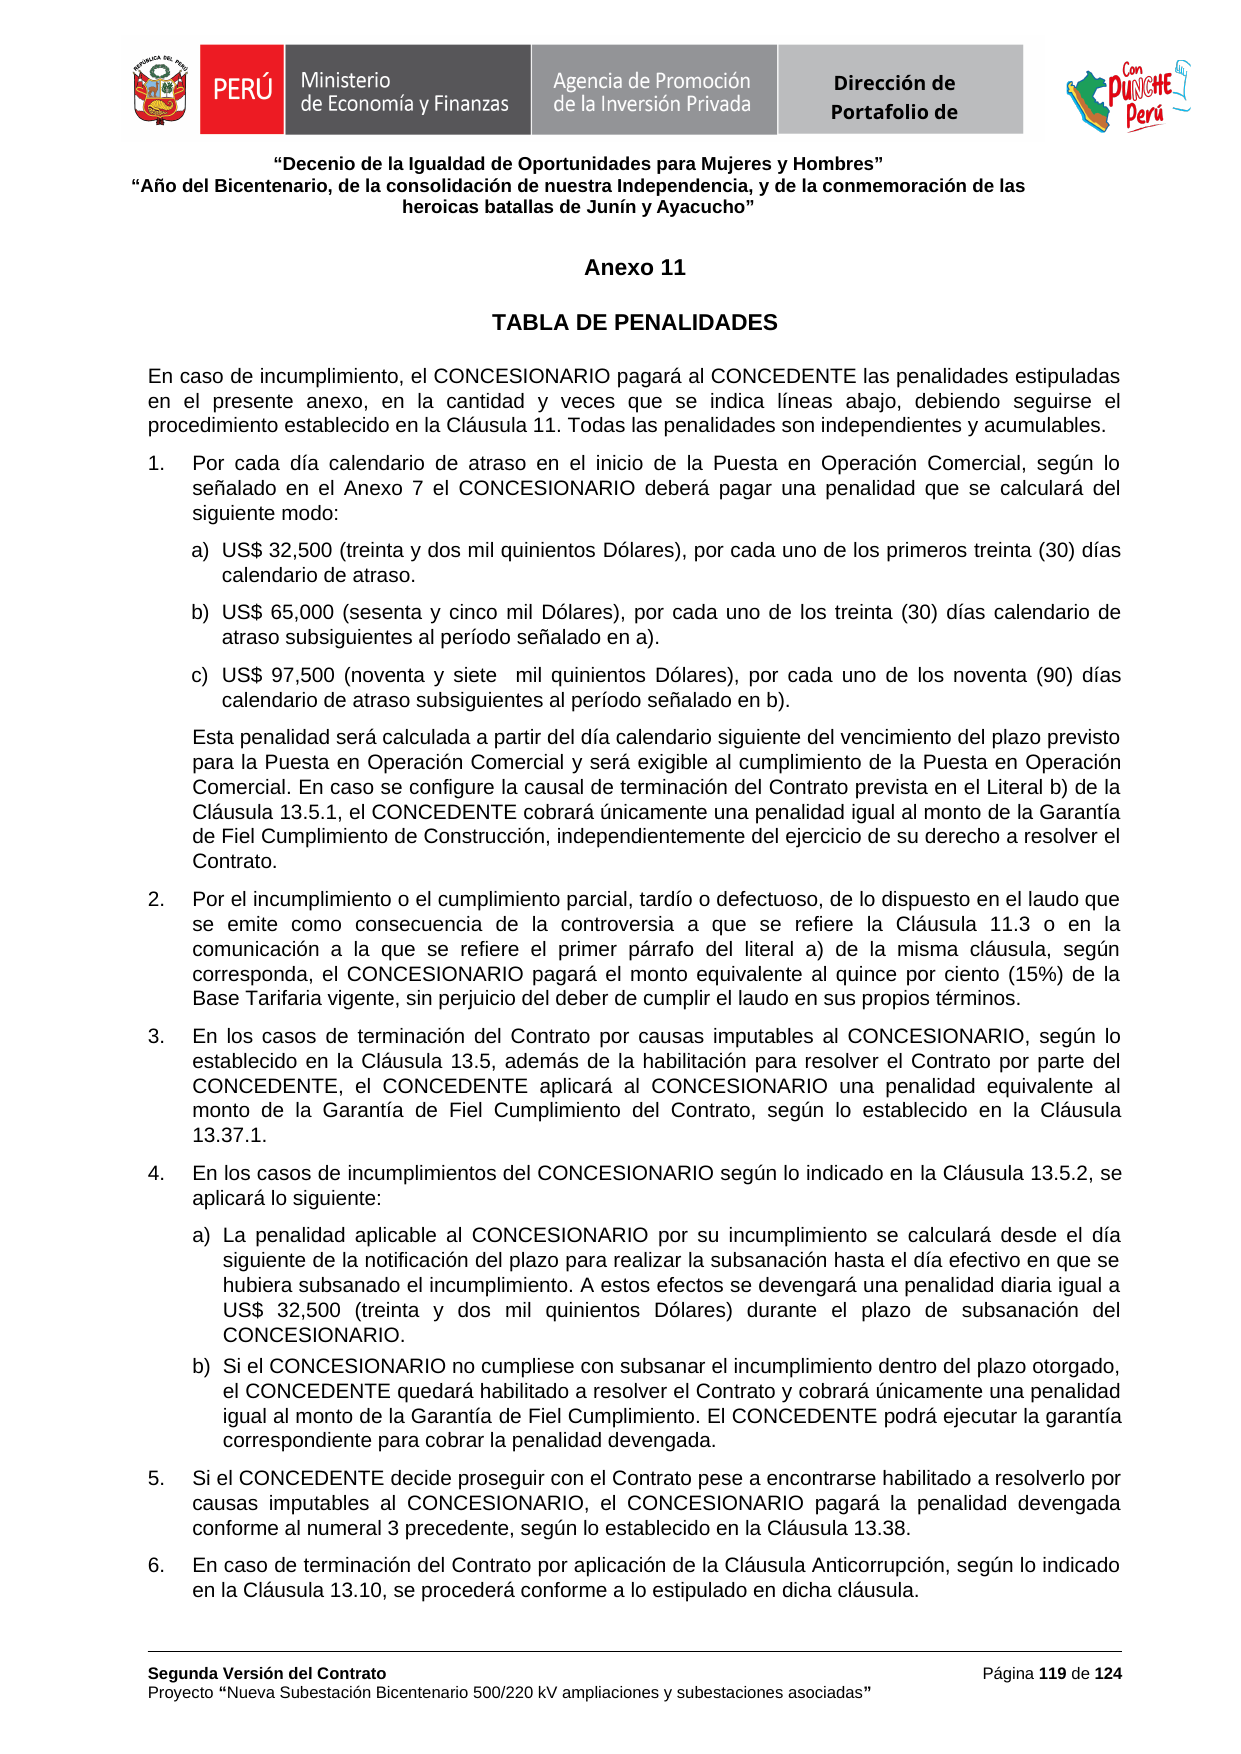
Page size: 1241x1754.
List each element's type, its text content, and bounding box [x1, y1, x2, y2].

list La penalidad aplicable al CONCESIONARIO por su incumplimiento se calculará desde el día siguiente de la notificación del plazo para realizar la subsanación hasta el día efectivo en que se hubiera subsanado el incumplimiento. A estos efectos se devengará una penalidad diaria igual a US$ 32,500 (treinta y dos mil quinientos Dólares) durante el plazo de subsanación del CONCESIONARIO. [192, 1223, 1122, 1346]
text En caso de incumplimiento, el CONCESIONARIO pagará al CONCEDENTE las penalidades estipuladas en el presente anexo, en la cantidad y veces que se indica líneas abajo, debiendo seguirse el procedimiento establecido en la Cláusula 11. Todas las penalidades son independientes y acumulables. [148, 363, 1122, 437]
list Por cada día calendario de atraso en el inicio de la Puesta en Operación Comercial, según lo señalado en el Anexo 7 el CONCESIONARIO deberá pagar una penalidad que se calculará del siguiente modo: [148, 451, 1122, 524]
list US$ 32,500 (treinta y dos mil quinientos Dólares), por cada uno de los primeros treinta (30) días calendario de atraso. [191, 538, 1122, 587]
text TABLA DE PENALIDADES [148, 309, 1122, 335]
list En caso de terminación del Contrato por aplicación de la Cláusula Anticorrupción, según lo indicado en la Cláusula 13.10, se procederá conforme a lo estipulado en dicha cláusula. [148, 1553, 1122, 1602]
list US$ 65,000 (sesenta y cinco mil Dólares), por cada uno de los treinta (30) días calendario de atraso subsiguientes al período señalado en a). [191, 600, 1122, 649]
text Esta penalidad será calculada a partir del día calendario siguiente del vencimiento del plazo previsto para la Puesta en Operación Comercial y será exigible al cumplimiento de la Puesta en Operación Comercial. En caso se configure la causal de terminación del Contrato prevista en el Literal b) de la Cláusula 13.5.1, el CONCEDENTE cobrará únicamente una penalidad igual al monto de la Garantía de Fiel Cumplimiento de Construcción, independientemente del ejercicio de su derecho a resolver el Contrato. [192, 725, 1122, 873]
picture [120, 35, 1046, 142]
list En los casos de terminación del Contrato por causas imputables al CONCESIONARIO, según lo establecido en la Cláusula 13.5, además de la habilitación para resolver el Contrato por parte del CONCEDENTE, el CONCEDENTE aplicará al CONCESIONARIO una penalidad equivalente al monto de la Garantía de Fiel Cumplimiento del Contrato, según lo establecido en la Cláusula 13.37.1. [148, 1024, 1122, 1147]
list Si el CONCESIONARIO no cumpliese con subsanar el incumplimiento dentro del plazo otorgado, el CONCEDENTE quedará habilitado a resolver el Contrato y cobrará únicamente una penalidad igual al monto de la Garantía de Fiel Cumplimiento. El CONCEDENTE podrá ejecutar la garantía correspondiente para cobrar la penalidad devengada. [192, 1354, 1122, 1452]
list Por el incumplimiento o el cumplimiento parcial, tardío o defectuoso, de lo dispuesto en el laudo que se emite como consecuencia de la controversia a que se refiere la Cláusula 11.3 o en la comunicación a la que se refiere el primer párrafo del literal a) de la misma cláusula, según corresponda, el CONCESIONARIO pagará el monto equivalente al quince por ciento (15%) de la Base Tarifaria vigente, sin perjuicio del deber de cumplir el laudo en sus propios términos. [148, 887, 1122, 1010]
list En los casos de incumplimientos del CONCESIONARIO según lo indicado en la Cláusula 13.5.2, se aplicará lo siguiente: [148, 1161, 1122, 1209]
list US$ 97,500 (noventa y siete mil quinientos Dólares), por cada uno de los noventa (90) días calendario de atraso subsiguientes al período señalado en b). [191, 662, 1122, 711]
picture [1065, 60, 1191, 132]
list Si el CONCEDENTE decide proseguir con el Contrato pese a encontrarse habilitado a resolverlo por causas imputables al CONCESIONARIO, el CONCESIONARIO pagará la penalidad devengada conforme al numeral 3 precedente, según lo establecido en la Cláusula 13.38. [148, 1466, 1122, 1539]
text Anexo 11 [148, 254, 1122, 280]
